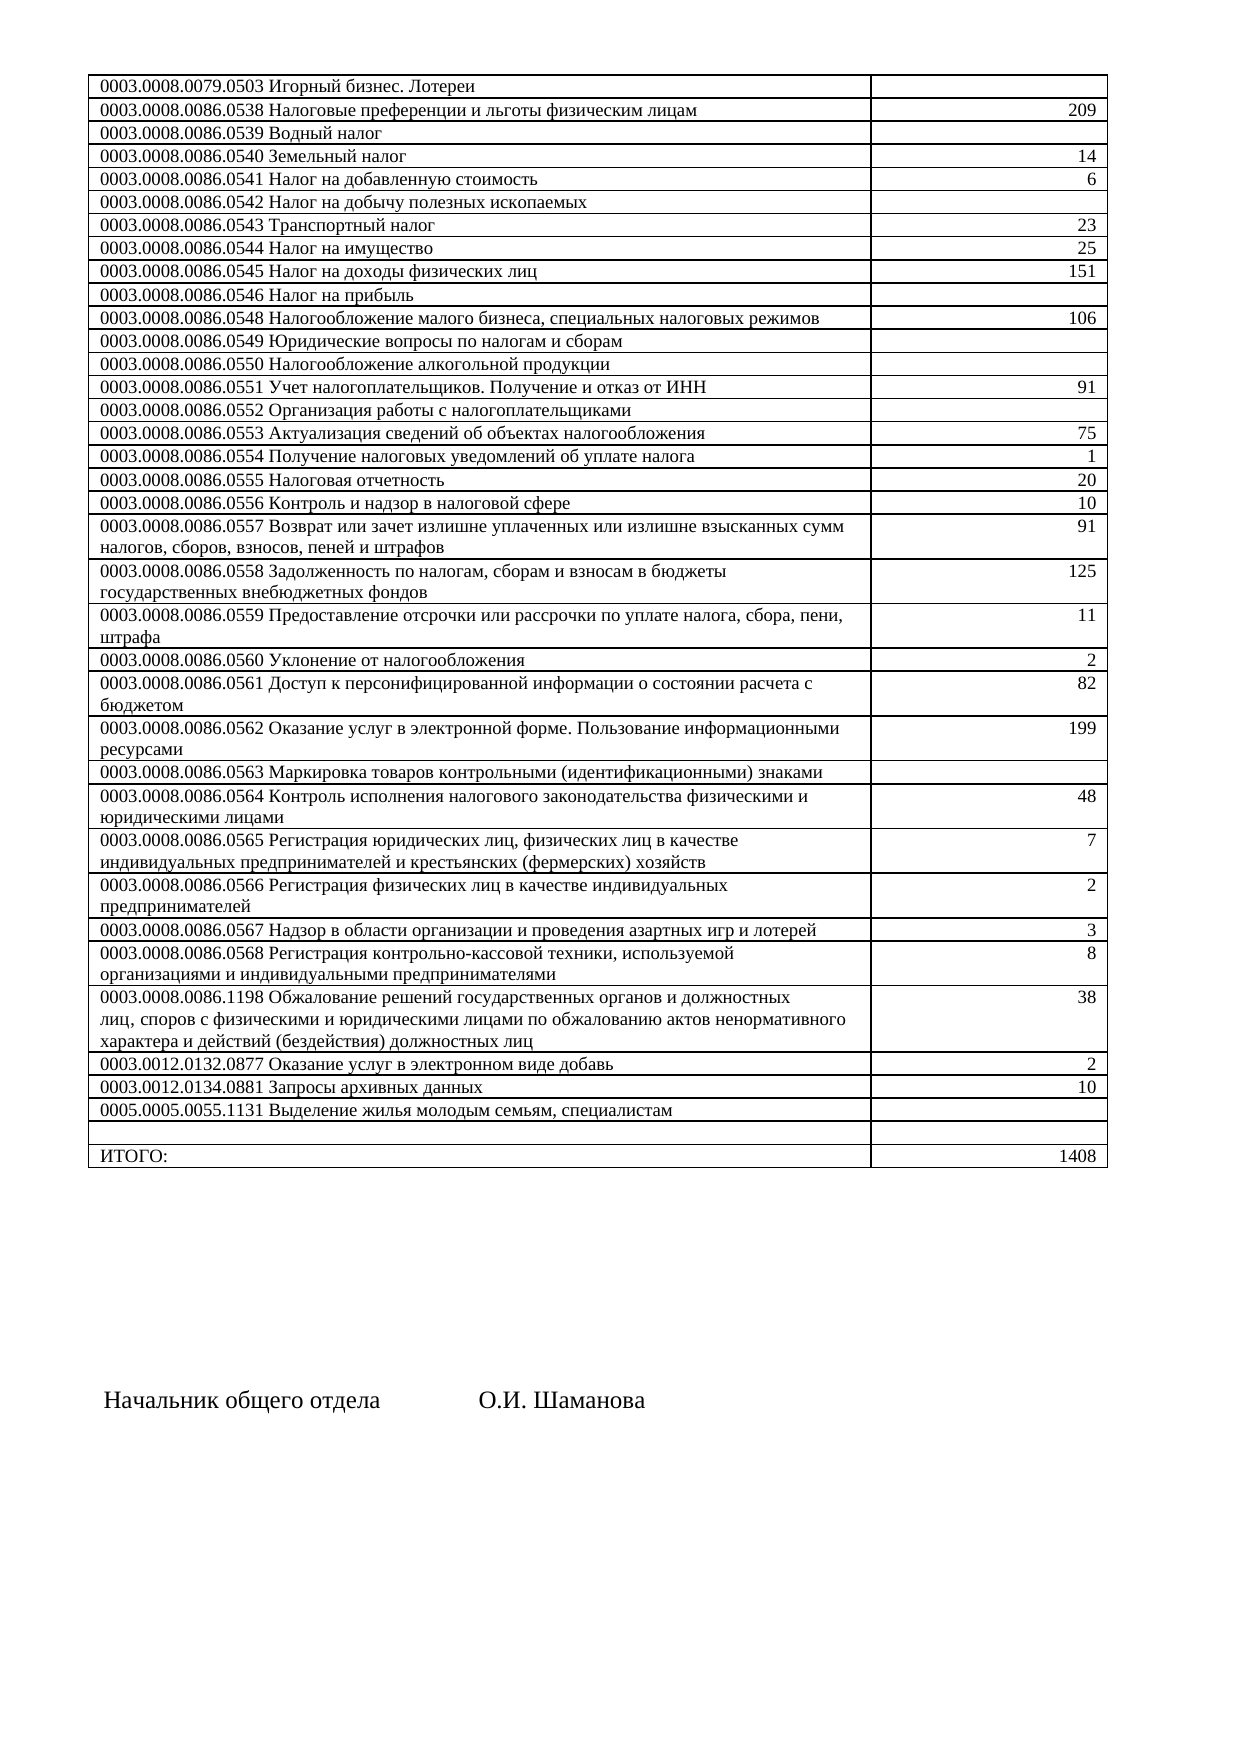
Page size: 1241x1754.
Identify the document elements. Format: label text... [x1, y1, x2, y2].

table_cell 0003.0008.0086.0555 Налоговая отчетность [89, 469, 870, 490]
table_cell 199 [872, 717, 1107, 760]
table_cell 0003.0008.0086.0552 Организация работы с налогоплательщиками [89, 399, 870, 421]
table_cell 0003.0008.0086.0561 Доступ к персонифицированной информации о состоянии расчета с бюджетом [89, 672, 870, 715]
table_cell 3 [872, 919, 1107, 940]
table_cell 0003.0008.0086.0551 Учет налогоплательщиков. Получение и отказ от ИНН [89, 376, 870, 398]
table_cell 91 [872, 376, 1107, 398]
table_cell 8 [872, 942, 1107, 985]
table_cell 7 [872, 829, 1107, 872]
table_cell 2 [872, 874, 1107, 917]
table_cell [872, 76, 1107, 97]
table_cell 151 [872, 261, 1107, 282]
table_cell 0003.0008.0086.0549 Юридические вопросы по налогам и сборам [89, 330, 870, 351]
table_cell 0003.0008.0086.0557 Возврат или зачет излишне уплаченных или излишне взысканных сумм налогов, сборов, взносов, пеней и штрафов [89, 515, 870, 558]
table_cell 0003.0012.0134.0881 Запросы архивных данных [89, 1076, 870, 1097]
table_cell ИТОГО: [89, 1145, 870, 1167]
table_cell 75 [872, 422, 1107, 444]
table_cell 0003.0008.0086.0546 Налог на прибыль [89, 284, 870, 305]
table_cell 0003.0008.0079.0503 Игорный бизнес. Лотереи [89, 76, 870, 97]
table_cell 0003.0008.0086.0545 Налог на доходы физических лиц [89, 261, 870, 282]
table_cell 23 [872, 214, 1107, 236]
table_cell 0003.0008.0086.0560 Уклонение от налогообложения [89, 649, 870, 670]
table_cell 125 [872, 560, 1107, 603]
table_cell 0003.0008.0086.0550 Налогообложение алкогольной продукции [89, 353, 870, 374]
table_cell 0003.0008.0086.0558 Задолженность по налогам, сборам и взносам в бюджеты государственных внебюджетных фондов [89, 560, 870, 603]
table_cell 0003.0008.0086.0563 Маркировка товаров контрольными (идентификационными) знаками [89, 761, 870, 783]
table_cell [872, 399, 1107, 421]
table_cell 82 [872, 672, 1107, 715]
table_cell [872, 191, 1107, 213]
table_cell 6 [872, 168, 1107, 189]
table_cell 0003.0008.0086.0554 Получение налоговых уведомлений об уплате налога [89, 446, 870, 467]
table_cell 38 [872, 986, 1107, 1051]
table_cell [89, 1122, 870, 1143]
table_cell 0003.0008.0086.0539 Водный налог [89, 122, 870, 143]
table_cell [872, 284, 1107, 305]
table_cell 0003.0008.0086.0567 Надзор в области организации и проведения азартных игр и лотерей [89, 919, 870, 940]
table_cell [872, 761, 1107, 783]
table_cell 0003.0008.0086.0541 Налог на добавленную стоимость [89, 168, 870, 189]
table_cell 0003.0008.0086.0565 Регистрация юридических лиц, физических лиц в качестве индивидуальных предпринимателей и крестьянских (фермерских) хозяйств [89, 829, 870, 872]
table_cell 1408 [872, 1145, 1107, 1167]
table_cell [872, 1099, 1107, 1120]
table_cell [872, 122, 1107, 143]
text Начальник общего отдела О.И. Шаманова [103, 1385, 1118, 1413]
table_cell 106 [872, 307, 1107, 328]
table_cell 0005.0005.0055.1131 Выделение жилья молодым семьям, специалистам [89, 1099, 870, 1120]
table_cell 11 [872, 604, 1107, 647]
table_cell 0003.0008.0086.0540 Земельный налог [89, 145, 870, 166]
table_cell 0003.0008.0086.0542 Налог на добычу полезных ископаемых [89, 191, 870, 213]
table_cell 10 [872, 492, 1107, 513]
table_cell 2 [872, 1053, 1107, 1074]
table_cell 0003.0008.0086.0568 Регистрация контрольно-кассовой техники, используемой организациями и индивидуальными предпринимателями [89, 942, 870, 985]
table_cell [872, 1122, 1107, 1143]
table_cell 14 [872, 145, 1107, 166]
table_cell 0003.0008.0086.0544 Налог на имущество [89, 237, 870, 259]
table_cell 1 [872, 446, 1107, 467]
table_cell 0003.0008.0086.0562 Оказание услуг в электронной форме. Пользование информационными ресурсами [89, 717, 870, 760]
table_cell 209 [872, 99, 1107, 120]
table_cell 20 [872, 469, 1107, 490]
table_cell 0003.0008.0086.0548 Налогообложение малого бизнеса, специальных налоговых режимов [89, 307, 870, 328]
table_cell [872, 353, 1107, 374]
table_cell 91 [872, 515, 1107, 558]
table_cell 0003.0008.0086.0559 Предоставление отсрочки или рассрочки по уплате налога, сбора, пени, штрафа [89, 604, 870, 647]
table_cell 0003.0008.0086.1198 Обжалование решений государственных органов и должностных лиц‚ споров с физическими и юридическими лицами по обжалованию актов ненормативного характера и действий (бездействия) должностных лиц [89, 986, 870, 1051]
table_cell 10 [872, 1076, 1107, 1097]
table_cell 0003.0012.0132.0877 Оказание услуг в электронном виде добавь [89, 1053, 870, 1074]
table_cell 0003.0008.0086.0538 Налоговые преференции и льготы физическим лицам [89, 99, 870, 120]
table_cell 0003.0008.0086.0556 Контроль и надзор в налоговой сфере [89, 492, 870, 513]
table_cell 0003.0008.0086.0553 Актуализация сведений об объектах налогообложения [89, 422, 870, 444]
table_cell 0003.0008.0086.0543 Транспортный налог [89, 214, 870, 236]
table_cell 0003.0008.0086.0564 Контроль исполнения налогового законодательства физическими и юридическими лицами [89, 785, 870, 828]
table_cell 48 [872, 785, 1107, 828]
table_cell 25 [872, 237, 1107, 259]
table_cell 0003.0008.0086.0566 Регистрация физических лиц в качестве индивидуальных предпринимателей [89, 874, 870, 917]
table_cell [872, 330, 1107, 351]
table_cell 2 [872, 649, 1107, 670]
